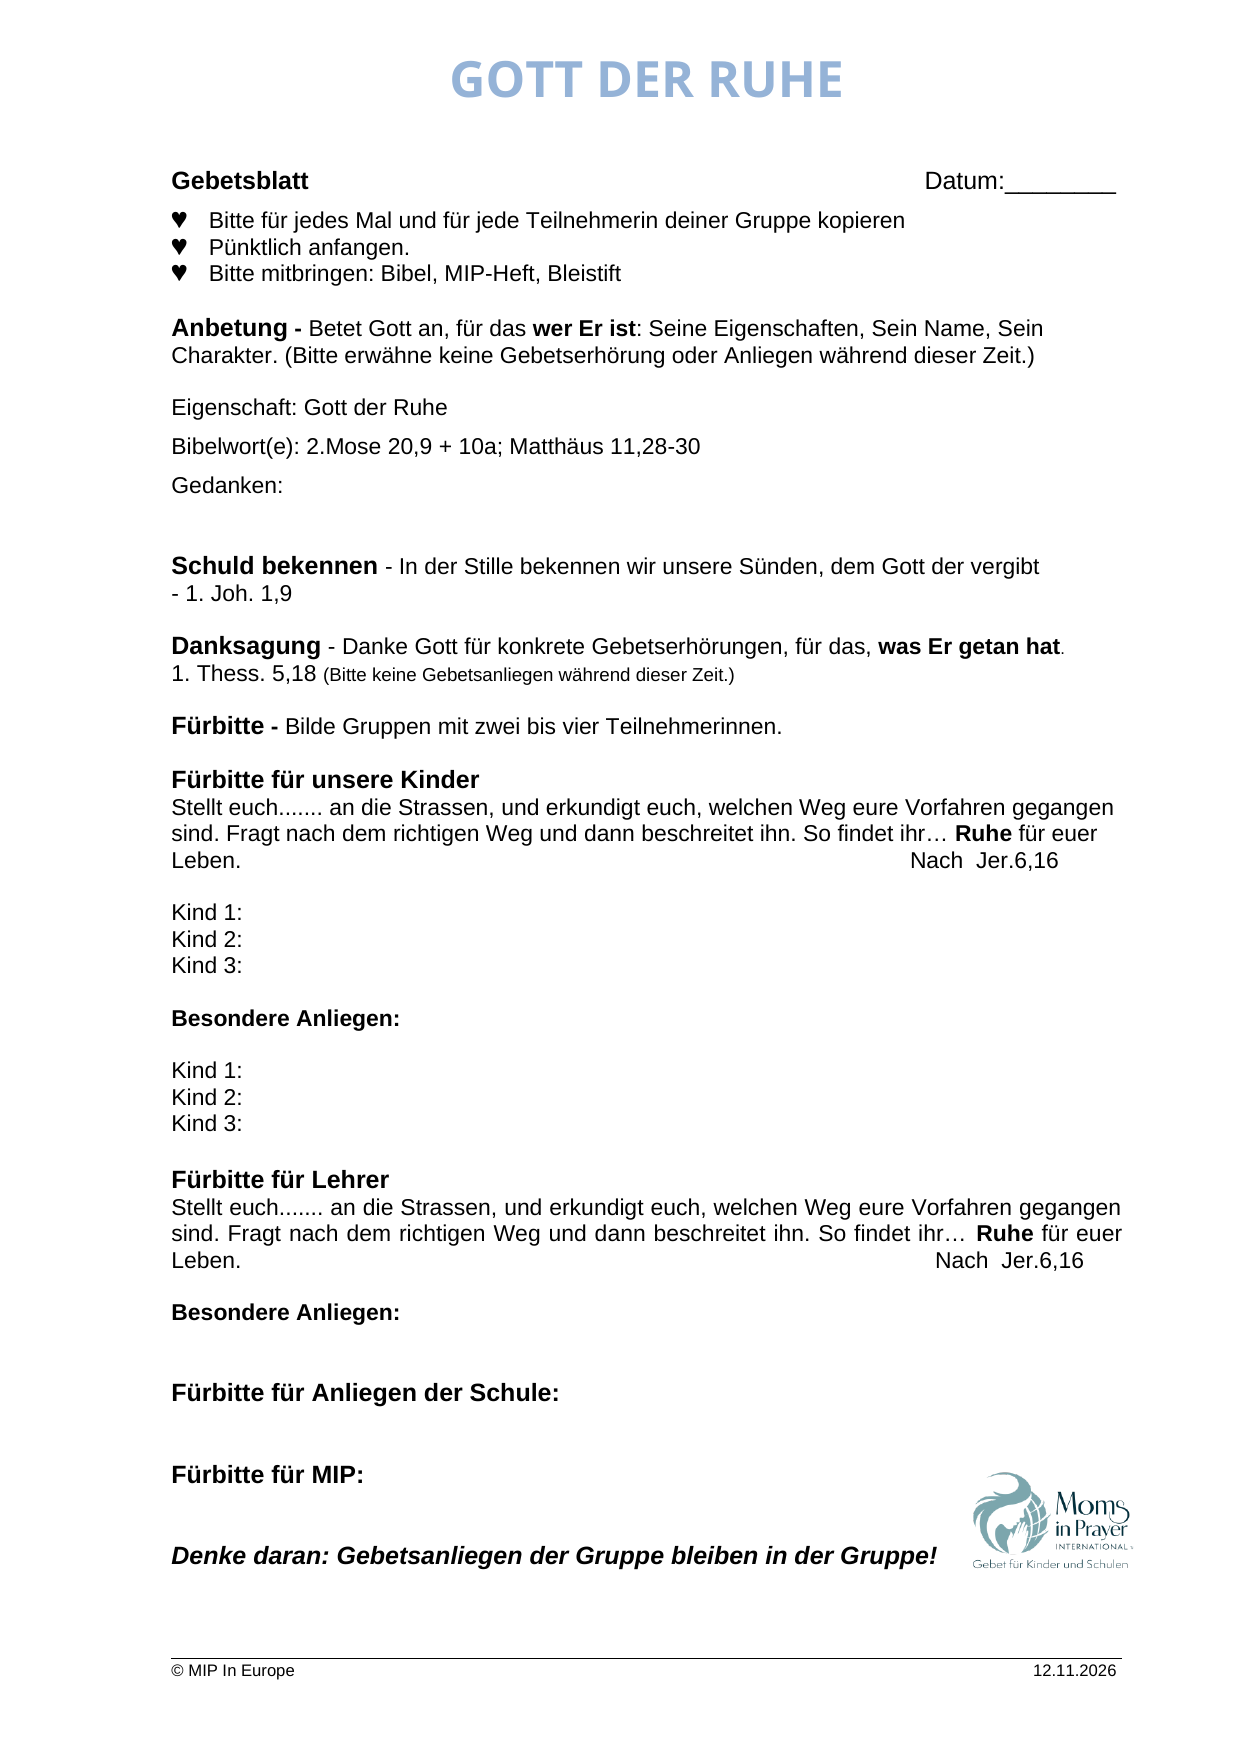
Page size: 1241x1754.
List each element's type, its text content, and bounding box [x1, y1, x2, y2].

text Besondere Anliegen: [171, 1299, 1122, 1326]
text Danksagung - Danke Gott für konkrete Gebetserhörungen, für das, was Er getan hat. 1. Thess. 5,18 (Bitte keine Gebetsanliegen während dieser Zeit.) [171, 631, 1122, 686]
list Pünktlich anfangen. [171, 234, 1122, 260]
picture [967, 1466, 1134, 1570]
text Schuld bekennen - In der Stille bekennen wir unsere Sünden, dem Gott der vergibt - 1. Joh. 1,9 [171, 551, 1122, 606]
text Fürbitte für Lehrer [171, 1165, 1122, 1194]
text Kind 1: [171, 899, 1122, 926]
text Gott der RUHE [171, 44, 1122, 112]
text Fürbitte für Anliegen der Schule: [171, 1378, 1122, 1407]
text Eigenschaft: Gott der Ruhe [171, 394, 1122, 421]
text Gedanken: [171, 472, 1122, 498]
text Kind 2: [171, 926, 1122, 952]
text Fürbitte für unsere Kinder [171, 765, 1122, 794]
text Denke daran: Gebetsanliegen der Gruppe bleiben in der Gruppe! [171, 1541, 967, 1570]
text Kind 3: [171, 1110, 1122, 1136]
text Stellt euch....... an die Strassen, und erkundigt euch, welchen Weg eure Vorfahren gegangen sind. Fragt nach dem richtigen Weg und dann beschreitet ihn. So findet ihr… Ruhe für euer Leben. Nach Jer.6,16 [171, 794, 1122, 873]
text Fürbitte - Bilde Gruppen mit zwei bis vier Teilnehmerinnen. [171, 711, 1122, 740]
text Fürbitte für MIP: [171, 1460, 1122, 1489]
text Besondere Anliegen: [171, 1005, 1122, 1031]
text Anbetung - Betet Gott an, für das wer Er ist: Seine Eigenschaften, Sein Name, Sein Charakter. (Bitte erwähne keine Gebetserhörung oder Anliegen während dieser Zeit.) [171, 313, 1122, 368]
text Kind 3: [171, 952, 1122, 978]
text Kind 2: [171, 1084, 1122, 1110]
list Bitte für jedes Mal und für jede Teilnehmerin deiner Gruppe kopieren [171, 207, 1122, 234]
text Kind 1: [171, 1057, 1122, 1084]
text Stellt euch....... an die Strassen, und erkundigt euch, welchen Weg eure Vorfahren gegangen sind. Fragt nach dem richtigen Weg und dann beschreitet ihn. So findet ihr… Ruhe für euer Leben. Nach Jer.6,16 [171, 1194, 1122, 1273]
text Bibelwort(e): 2.Mose 20,9 + 10a; Matthäus 11,28-30 [171, 433, 1122, 459]
list Bitte mitbringen: Bibel, MIP-Heft, Bleistift [171, 260, 1122, 287]
text Gebetsblatt Datum:________ [171, 166, 1122, 195]
